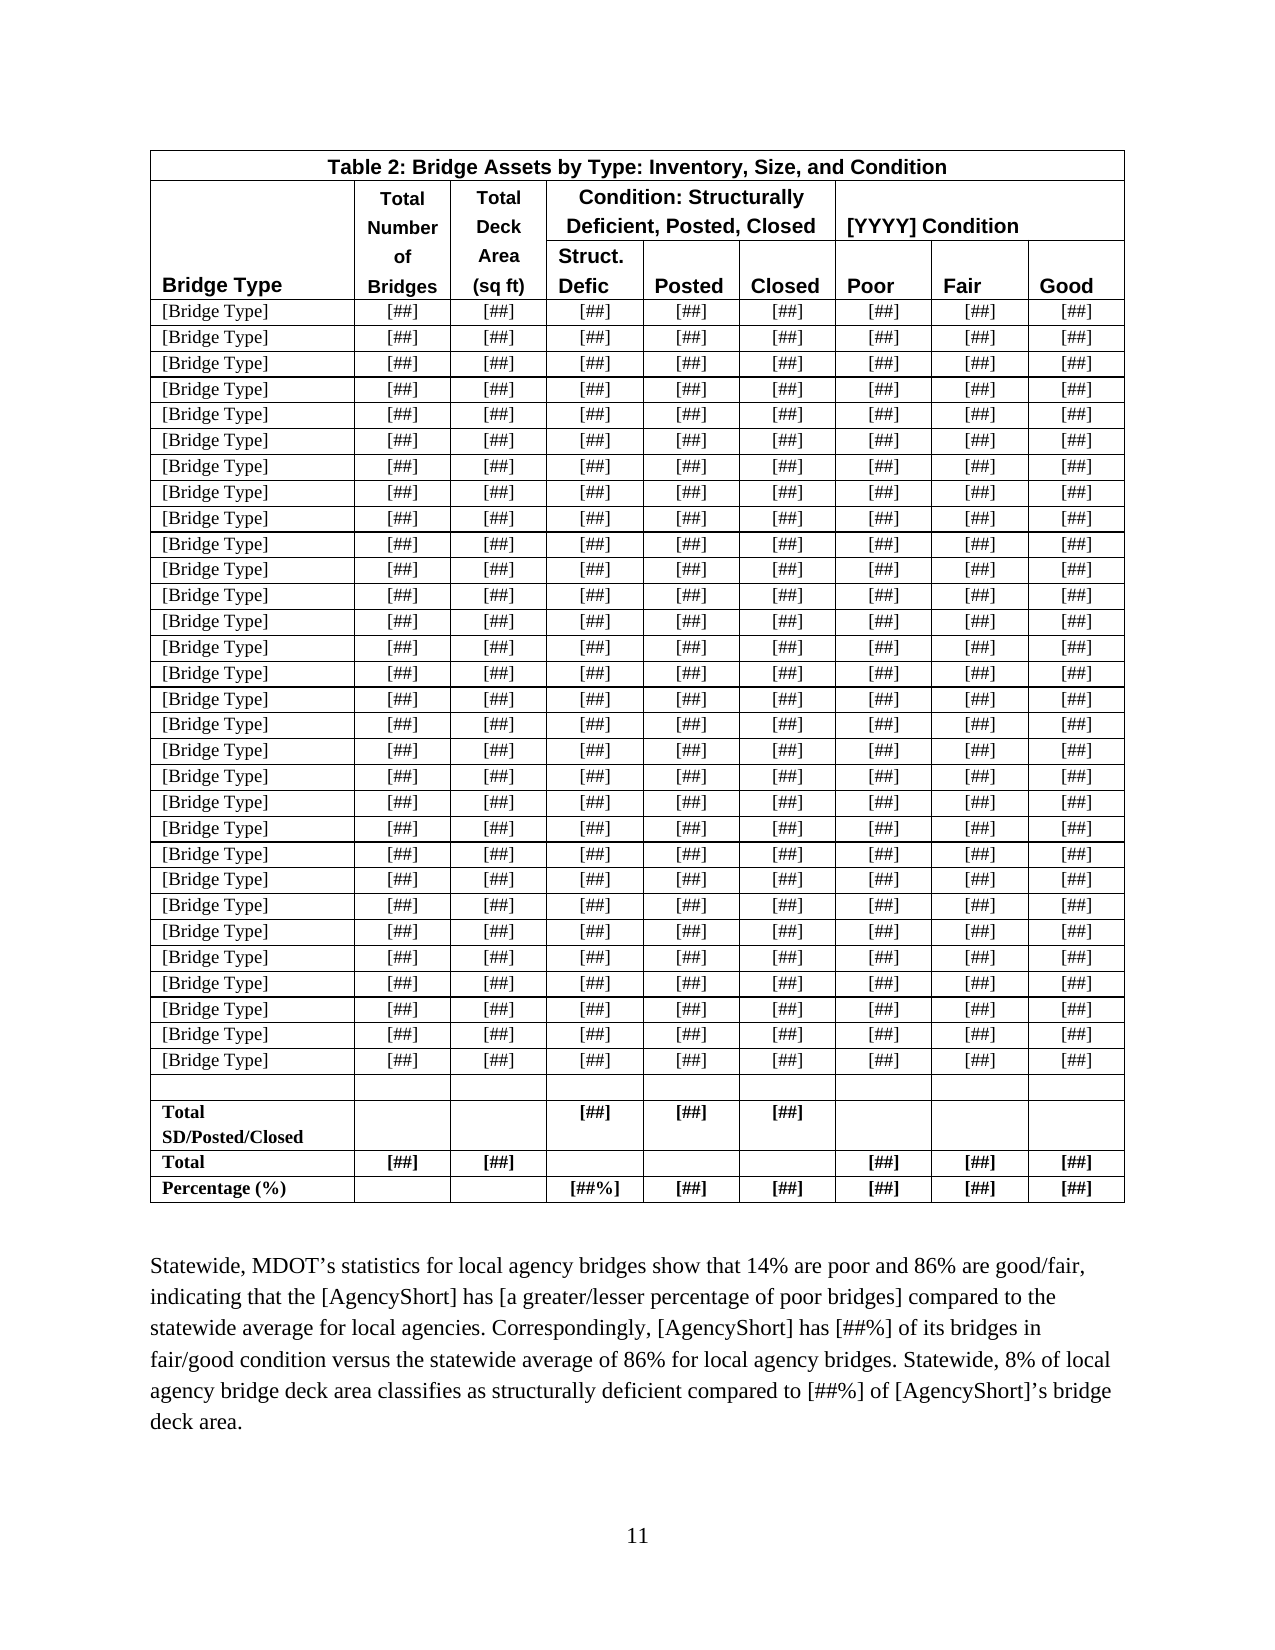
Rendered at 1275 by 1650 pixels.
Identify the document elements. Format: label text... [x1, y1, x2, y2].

table_cell [##] [644, 1101, 739, 1150]
table_cell [355, 1101, 450, 1150]
table_cell [836, 1101, 931, 1150]
table_cell [547, 1151, 643, 1176]
table_cell Good [1029, 241, 1124, 299]
table_cell [##] [740, 1177, 835, 1202]
table_cell [740, 1075, 835, 1100]
table_cell [##] [932, 1151, 1028, 1176]
table_cell [644, 1075, 739, 1100]
table_header Table 2: Bridge Assets by Type: Inventory, Size, and Condition [151, 151, 1124, 180]
table_cell [451, 1075, 546, 1100]
table_cell [932, 1075, 1028, 1100]
table_cell [##] [932, 1177, 1028, 1202]
table_cell [##] [1029, 1177, 1124, 1202]
table_cell [451, 1177, 546, 1202]
table_cell [547, 1075, 643, 1100]
table_cell [##] [547, 1101, 643, 1150]
table_cell [836, 1075, 931, 1100]
table_cell [151, 1075, 354, 1100]
table_cell Poor [836, 241, 931, 299]
table_cell Total [151, 1151, 354, 1176]
table_cell [1029, 1075, 1124, 1100]
table_cell [##] [644, 1177, 739, 1202]
table_cell Closed [740, 241, 835, 299]
table_cell [355, 1075, 450, 1100]
table_cell [1029, 1101, 1124, 1150]
text Statewide, MDOT’s statistics for local agency bridges show that 14% are poor and 86% are good/fair, indicating that the [AgencyShort] has [a greater/lesser percentage of poor bridges] compared to the statewide average for local agencies. Correspondingly, [AgencyShort] has [##%] of its bridges in fair/good condition versus the statewide average of 86% for local agency bridges. Statewide, 8% of local agency bridge deck area classifies as structurally deficient compared to [##%] of [AgencyShort]’s bridge deck area. [150, 1248, 1125, 1436]
table_cell [##] [740, 1101, 835, 1150]
table_cell Total Number of Bridges [355, 181, 450, 299]
table_cell Percentage (%) [151, 1177, 354, 1202]
table_cell [355, 1177, 450, 1202]
table_cell [644, 1151, 739, 1176]
table_cell Fair [932, 241, 1028, 299]
table_cell [740, 1151, 835, 1176]
table_cell [##] [836, 1151, 931, 1176]
table_cell [##%] [547, 1177, 643, 1202]
table_cell Condition: Structurally Deficient, Posted, Closed [547, 181, 835, 239]
table_cell Struct. Defic [547, 241, 643, 299]
table_cell Bridge Type [151, 181, 354, 299]
table_cell [451, 1101, 546, 1150]
table_cell [##] [355, 1151, 450, 1176]
table_cell [##] [1029, 1151, 1124, 1176]
table_cell Total Deck Area (sq ft) [451, 181, 546, 299]
table_cell [932, 1101, 1028, 1150]
table_cell [YYYY] Condition [836, 181, 1124, 239]
table_cell [##] [451, 1151, 546, 1176]
table_cell [##] [836, 1177, 931, 1202]
table_cell Posted [644, 241, 739, 299]
table_cell Total SD/Posted/Closed [151, 1101, 354, 1150]
